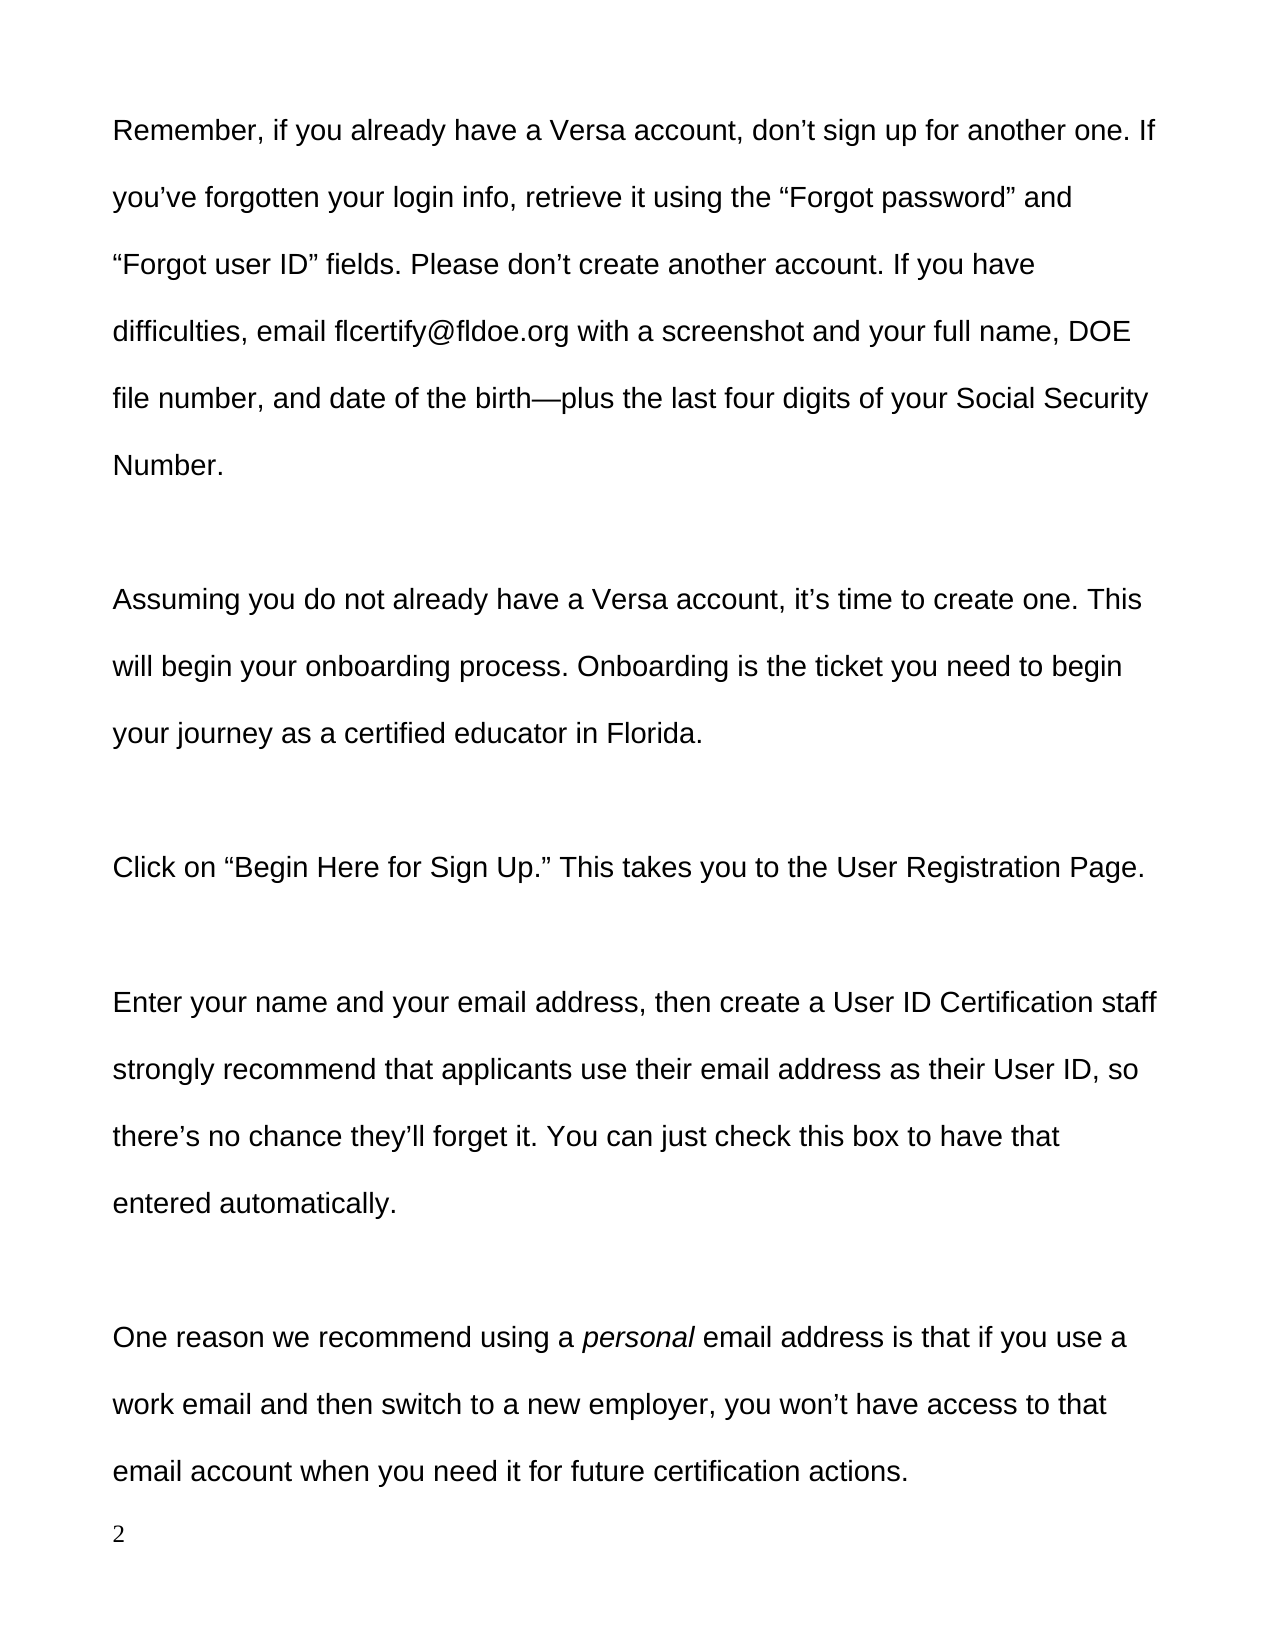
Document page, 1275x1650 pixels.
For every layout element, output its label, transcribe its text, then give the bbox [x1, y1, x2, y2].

text Click on “Begin Here for Sign Up.” This takes you to the User Registration Page. [112, 850, 1162, 884]
text One reason we recommend using a personal email address is that if you use a work email and then switch to a new employer, you won’t have access to that email account when you need it for future certification actions. [112, 1320, 1162, 1488]
text Remember, if you already have a Versa account, don’t sign up for another one. If you’ve forgotten your login info, retrieve it using the “Forgot password” and “Forgot user ID” fields. Please don’t create another account. If you have difficulties, email flcertify@fldoe.org with a screenshot and your full name, DOE file number, and date of the birth—plus the last four digits of your Social Security Number. [112, 112, 1162, 481]
text Enter your name and your email address, then create a User ID Certification staff strongly recommend that applicants use their email address as their User ID, so there’s no chance they’ll forget it. You can just check this box to have that entered automatically. [112, 984, 1162, 1219]
text Assuming you do not already have a Versa account, it’s time to create one. This will begin your onboarding process. Onboarding is the ticket you need to begin your journey as a certified educator in Florida. [112, 582, 1162, 750]
